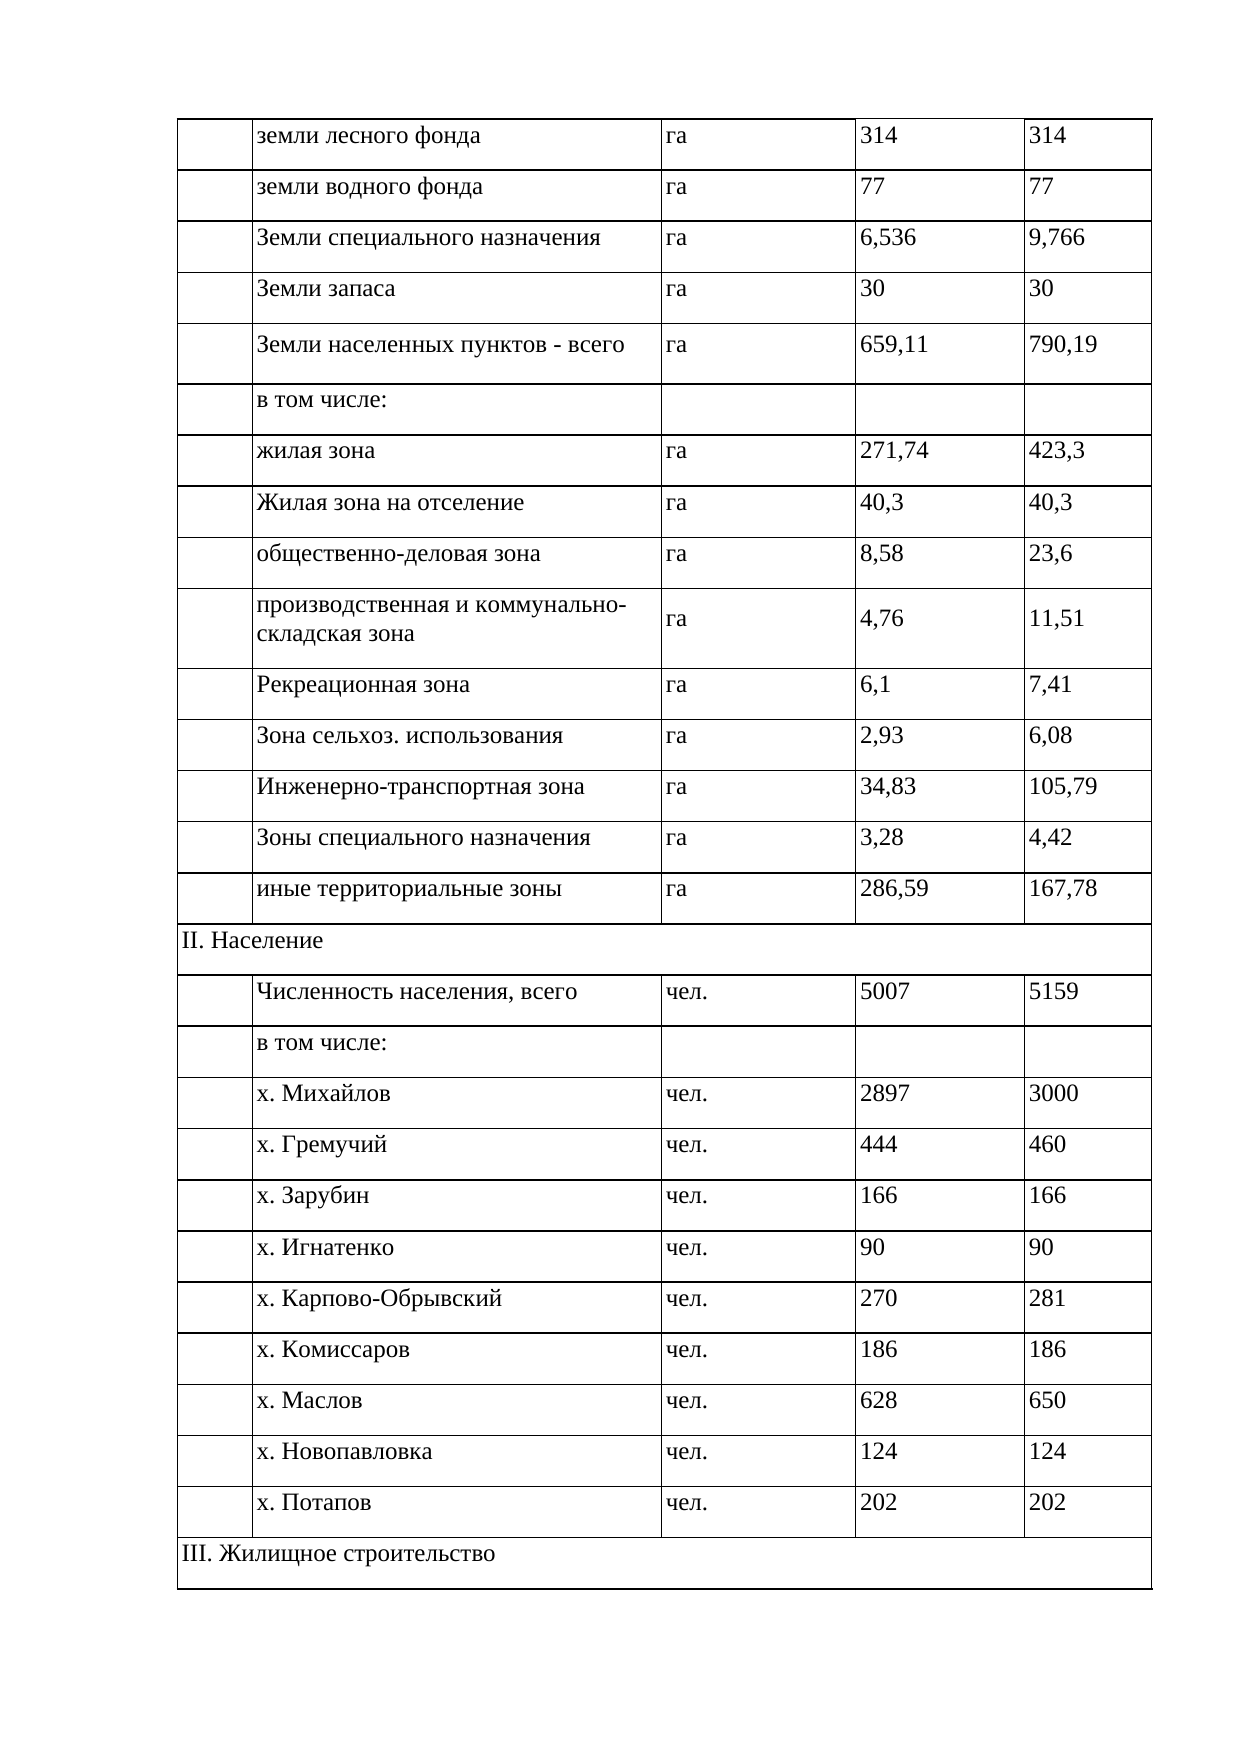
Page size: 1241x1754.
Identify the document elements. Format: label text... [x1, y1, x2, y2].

table_cell 5159 [1025, 976, 1151, 1025]
table_cell Численность населения, всего [253, 976, 661, 1025]
table_cell [178, 1129, 252, 1179]
table_cell 444 [856, 1129, 1024, 1179]
table_cell га [662, 487, 855, 536]
table_cell [178, 1027, 252, 1077]
table_cell 11,51 [1025, 589, 1151, 667]
table_cell 202 [856, 1487, 1024, 1537]
table_cell 202 [1025, 1487, 1151, 1537]
table_cell [856, 1027, 1024, 1077]
table_cell 30 [856, 273, 1024, 323]
table_cell 281 [1025, 1283, 1151, 1332]
table_cell га [662, 171, 855, 220]
table_cell га [662, 720, 855, 770]
table_cell га [662, 669, 855, 718]
table_cell х. Потапов [253, 1487, 661, 1537]
table_cell [1025, 1027, 1151, 1077]
table_cell земли водного фонда [253, 171, 661, 220]
table_cell [178, 1487, 252, 1537]
table_cell х. Гремучий [253, 1129, 661, 1179]
table_cell 166 [856, 1181, 1024, 1230]
table_cell чел. [662, 1078, 855, 1128]
table_cell 40,3 [856, 487, 1024, 536]
table_cell чел. [662, 1181, 855, 1230]
table_cell Земли специального назначения [253, 222, 661, 272]
table_cell га [662, 771, 855, 821]
table_cell га [662, 538, 855, 587]
table_cell 105,79 [1025, 771, 1151, 821]
table_cell 3,28 [856, 822, 1024, 872]
table_cell 6,536 [856, 222, 1024, 272]
table_cell 186 [1025, 1334, 1151, 1383]
table_cell [178, 1334, 252, 1383]
table_cell 166 [1025, 1181, 1151, 1230]
table_cell га [662, 120, 855, 169]
table_cell га [662, 874, 855, 923]
table_cell га [662, 436, 855, 485]
table_cell 77 [1025, 171, 1151, 220]
table_cell 659,11 [856, 324, 1024, 383]
table_cell [178, 822, 252, 872]
table_cell [178, 1436, 252, 1486]
table_cell чел. [662, 1436, 855, 1486]
table_cell III. Жилищное строительство [178, 1538, 1151, 1588]
table_cell чел. [662, 1334, 855, 1383]
table_cell га [662, 273, 855, 323]
table_cell 2,93 [856, 720, 1024, 770]
table_cell Земли запаса [253, 273, 661, 323]
table_cell [856, 385, 1024, 434]
table_cell Рекреационная зона [253, 669, 661, 718]
table_cell 286,59 [856, 874, 1024, 923]
table_cell [178, 589, 252, 667]
table_cell производственная и коммунально-складская зона [253, 589, 661, 667]
table_cell 790,19 [1025, 324, 1151, 383]
table_cell чел. [662, 1487, 855, 1537]
table_cell 314 [1025, 120, 1151, 169]
table_cell га [662, 222, 855, 272]
table_cell 90 [1025, 1232, 1151, 1281]
table_cell 8,58 [856, 538, 1024, 587]
table_cell 271,74 [856, 436, 1024, 485]
table_cell [178, 1232, 252, 1281]
table_cell 23,6 [1025, 538, 1151, 587]
table_cell 650 [1025, 1385, 1151, 1434]
table_cell [178, 538, 252, 587]
table_cell 314 [856, 119, 1024, 169]
table_cell 4,42 [1025, 822, 1151, 872]
table_cell х. Игнатенко [253, 1232, 661, 1281]
table_cell чел. [662, 976, 855, 1025]
table_cell [178, 171, 252, 220]
table_cell [178, 273, 252, 323]
table_cell 30 [1025, 273, 1151, 323]
table_cell [178, 222, 252, 272]
table_cell иные территориальные зоны [253, 874, 661, 923]
table_cell Земли населенных пунктов - всего [253, 324, 661, 383]
table_cell [178, 1078, 252, 1128]
table_cell [1025, 385, 1151, 434]
table_cell чел. [662, 1232, 855, 1281]
table_cell [178, 720, 252, 770]
table_cell х. Зарубин [253, 1181, 661, 1230]
table_cell х. Карпово-Обрывский [253, 1283, 661, 1332]
table_cell 167,78 [1025, 874, 1151, 923]
table_cell [178, 1385, 252, 1434]
table_cell в том числе: [253, 385, 661, 434]
table_cell [178, 385, 252, 434]
table_cell Зоны специального назначения [253, 822, 661, 872]
table_cell [178, 771, 252, 821]
table_cell 40,3 [1025, 487, 1151, 536]
table_cell [178, 874, 252, 923]
table_cell [178, 436, 252, 485]
table_cell чел. [662, 1385, 855, 1434]
table_cell II. Население [178, 925, 1151, 974]
table_cell х. Новопавловка [253, 1436, 661, 1486]
table_cell Инженерно-транспортная зона [253, 771, 661, 821]
table_cell [178, 1283, 252, 1332]
table_cell [178, 120, 252, 169]
table_cell 9,766 [1025, 222, 1151, 272]
table_cell общественно-деловая зона [253, 538, 661, 587]
table_cell 186 [856, 1334, 1024, 1383]
table_cell х. Михайлов [253, 1078, 661, 1128]
table_cell 6,08 [1025, 720, 1151, 770]
table_cell х. Комиссаров [253, 1334, 661, 1383]
table_cell 77 [856, 171, 1024, 220]
table_cell га [662, 324, 855, 383]
table_cell [178, 324, 252, 383]
table_cell Жилая зона на отселение [253, 487, 661, 536]
table_cell 124 [1025, 1436, 1151, 1486]
table_cell 270 [856, 1283, 1024, 1332]
table_cell [178, 976, 252, 1025]
table_cell 6,1 [856, 669, 1024, 718]
table_cell х. Маслов [253, 1385, 661, 1434]
table_cell 628 [856, 1385, 1024, 1434]
table_cell чел. [662, 1129, 855, 1179]
table_cell земли лесного фонда [253, 120, 661, 169]
table_cell 5007 [856, 976, 1024, 1025]
table_cell га [662, 822, 855, 872]
table_cell 423,3 [1025, 436, 1151, 485]
table_cell [662, 1027, 855, 1077]
table_cell 7,41 [1025, 669, 1151, 718]
table_cell [178, 1181, 252, 1230]
table_cell чел. [662, 1283, 855, 1332]
table_cell в том числе: [253, 1027, 661, 1077]
table_cell 34,83 [856, 771, 1024, 821]
table_cell [178, 487, 252, 536]
table_cell [178, 669, 252, 718]
table_cell га [662, 589, 855, 667]
table_cell 4,76 [856, 589, 1024, 667]
table_cell жилая зона [253, 436, 661, 485]
table_cell 90 [856, 1232, 1024, 1281]
table_cell [662, 385, 855, 434]
table_cell 2897 [856, 1078, 1024, 1128]
table_cell Зона сельхоз. использования [253, 720, 661, 770]
table_cell 124 [856, 1436, 1024, 1486]
table_cell 3000 [1025, 1078, 1151, 1128]
table_cell 460 [1025, 1129, 1151, 1179]
